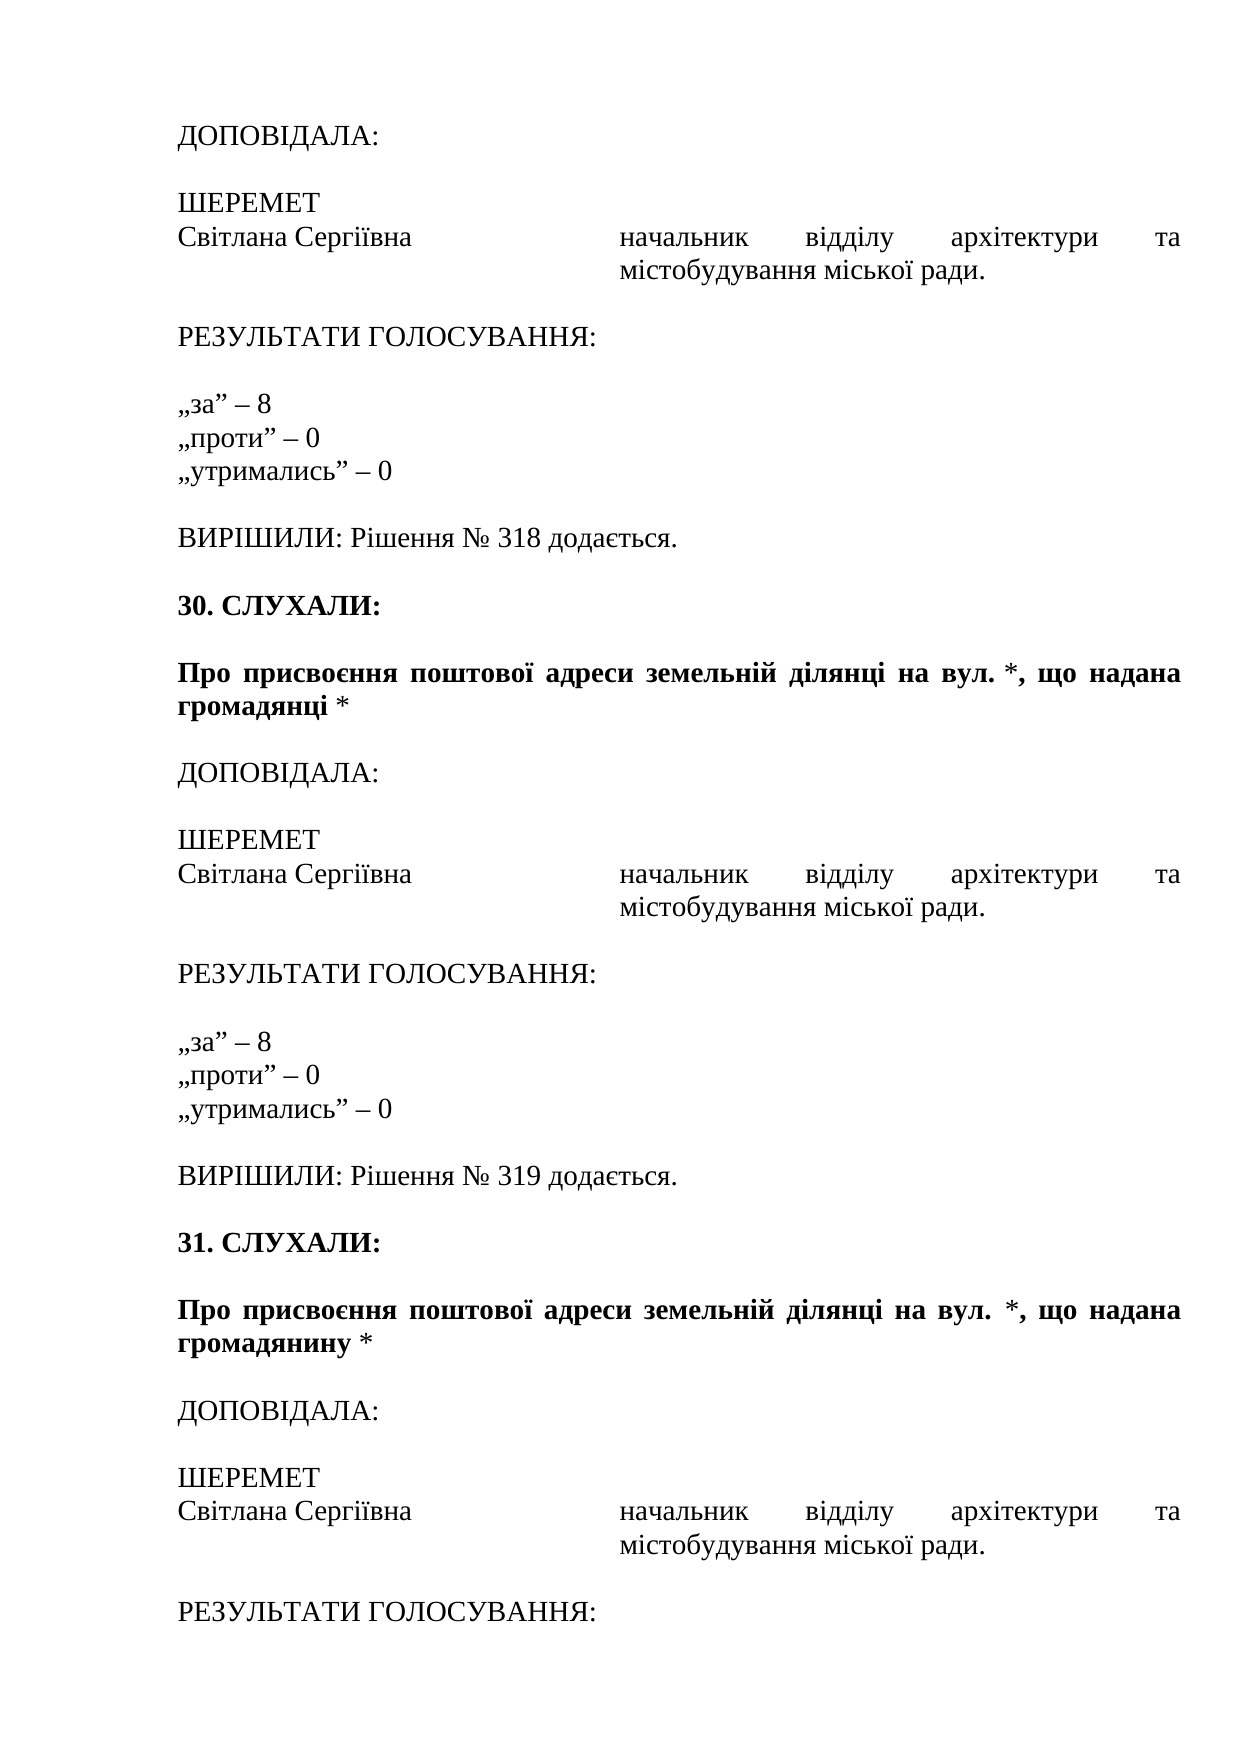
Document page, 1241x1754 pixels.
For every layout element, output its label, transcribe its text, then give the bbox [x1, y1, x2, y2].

text ВИРІШИЛИ: Рішення № 318 додається. [177, 521, 1181, 554]
text ДОПОВІДАЛА: [177, 1393, 1181, 1426]
text „проти” – 0 [177, 420, 1181, 453]
text Світлана Сергіївна начальник відділу архітектури та містобудування міської ради. [177, 856, 1181, 923]
text 30. СЛУХАЛИ: [177, 588, 1181, 621]
text ШЕРЕМЕТ [177, 1460, 1181, 1493]
text Світлана Сергіївна начальник відділу архітектури та містобудування міської ради. [177, 219, 1181, 286]
text „проти” – 0 [177, 1057, 1181, 1091]
text РЕЗУЛЬТАТИ ГОЛОСУВАННЯ: [177, 957, 1181, 990]
text ДОПОВІДАЛА: [177, 755, 1181, 789]
text ВИРІШИЛИ: Рішення № 319 додається. [177, 1158, 1181, 1191]
text „утримались” – 0 [177, 1091, 1181, 1124]
text „за” – 8 [177, 386, 1181, 420]
text РЕЗУЛЬТАТИ ГОЛОСУВАННЯ: [177, 1594, 1181, 1627]
text „за” – 8 [177, 1024, 1181, 1057]
text ШЕРЕМЕТ [177, 822, 1181, 856]
text „утримались” – 0 [177, 453, 1181, 487]
text 31. СЛУХАЛИ: [177, 1225, 1181, 1258]
text ШЕРЕМЕТ [177, 185, 1181, 219]
text РЕЗУЛЬТАТИ ГОЛОСУВАННЯ: [177, 319, 1181, 353]
text ДОПОВІДАЛА: [177, 118, 1181, 152]
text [177, 1292, 1181, 1359]
text Про присвоєння поштової адреси земельній ділянці на вул. *, що надана громадянці * [177, 655, 1181, 722]
text Світлана Сергіївна начальник відділу архітектури та містобудування міської ради. [177, 1493, 1181, 1560]
